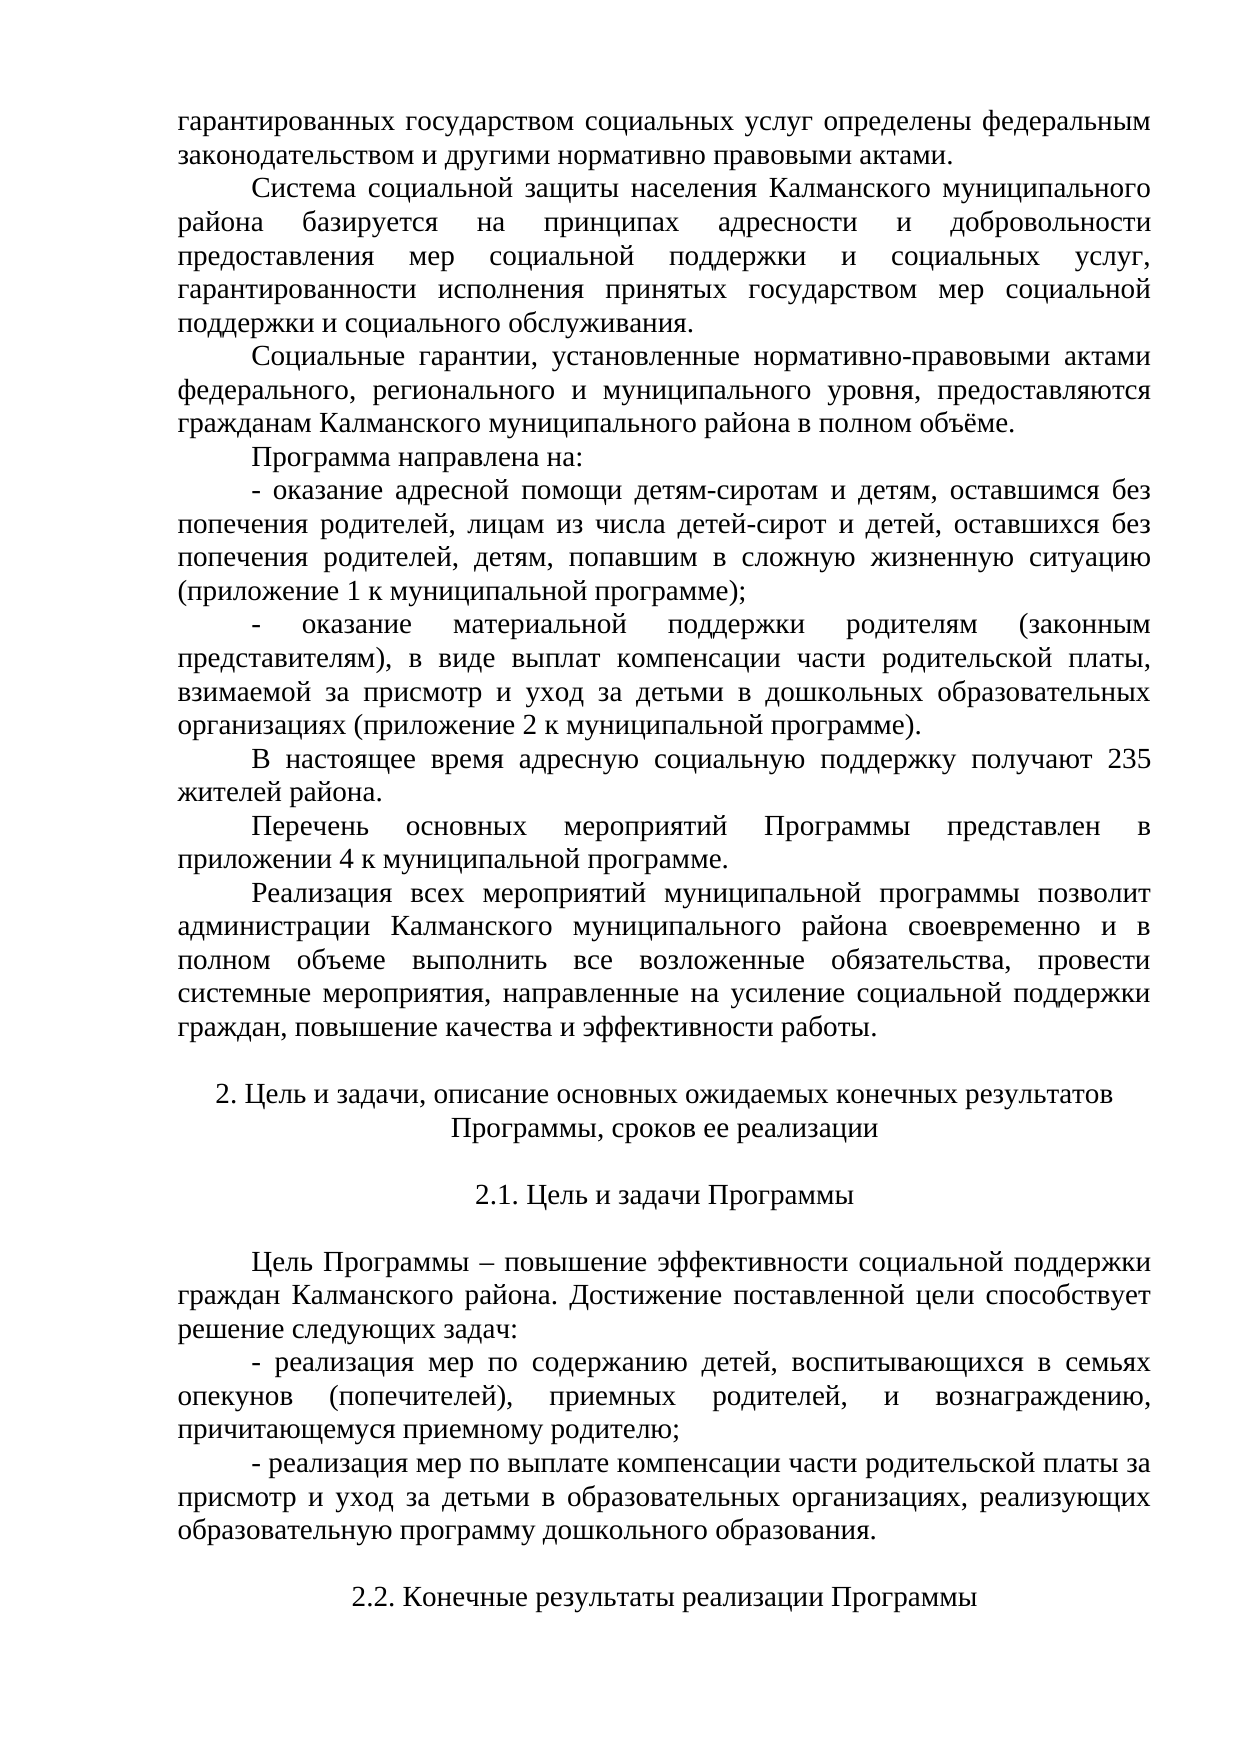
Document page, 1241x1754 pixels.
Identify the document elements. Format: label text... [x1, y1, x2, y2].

text - реализация мер по выплате компенсации части родительской платы за присмотр и уход за детьми в образовательных организациях, реализующих образовательную программу дошкольного образования. [177, 1445, 1152, 1546]
text - реализация мер по содержанию детей, воспитывающихся в семьях опекунов (попечителей), приемных родителей, и вознаграждению, причитающемуся приемному родителю; [177, 1344, 1152, 1445]
text Программа направлена на: [177, 439, 1152, 472]
text Реализация всех мероприятий муниципальной программы позволит администрации Калманского муниципального района своевременно и в полном объеме выполнить все возложенные обязательства, провести системные мероприятия, направленные на усиление социальной поддержки граждан, повышение качества и эффективности работы. [177, 875, 1152, 1043]
text Социальные гарантии, установленные нормативно-правовыми актами федерального, регионального и муниципального уровня, предоставляются гражданам Калманского муниципального района в полном объёме. [177, 338, 1152, 439]
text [177, 103, 1152, 171]
list - оказание адресной помощи детям-сиротам и детям, оставшимся без попечения родителей, лицам из числа детей-сирот и детей, оставшихся без попечения родителей, детям, попавшим в сложную жизненную ситуацию (приложение 1 к муниципальной программе); [177, 472, 1152, 607]
text В настоящее время адресную социальную поддержку получают 235 жителей района. [177, 741, 1152, 808]
text 2.1. Цель и задачи Программы [177, 1177, 1152, 1210]
text 2.2. Конечные результаты реализации Программы [177, 1579, 1152, 1613]
text 2. Цель и задачи, описание основных ожидаемых конечных результатов Программы, сроков ее реализации [177, 1076, 1152, 1143]
list - оказание материальной поддержки родителям (законным представителям), в виде выплат компенсации части родительской платы, взимаемой за присмотр и уход за детьми в дошкольных образовательных организациях (приложение 2 к муниципальной программе). [177, 607, 1152, 741]
text Перечень основных мероприятий Программы представлен в приложении 4 к муниципальной программе. [177, 808, 1152, 875]
text Система социальной защиты населения Калманского муниципального района базируется на принципах адресности и добровольности предоставления мер социальной поддержки и социальных услуг, гарантированности исполнения принятых государством мер социальной поддержки и социального обслуживания. [177, 171, 1152, 338]
text Цель Программы – повышение эффективности социальной поддержки граждан Калманского района. Достижение поставленной цели способствует решение следующих задач: [177, 1244, 1152, 1344]
